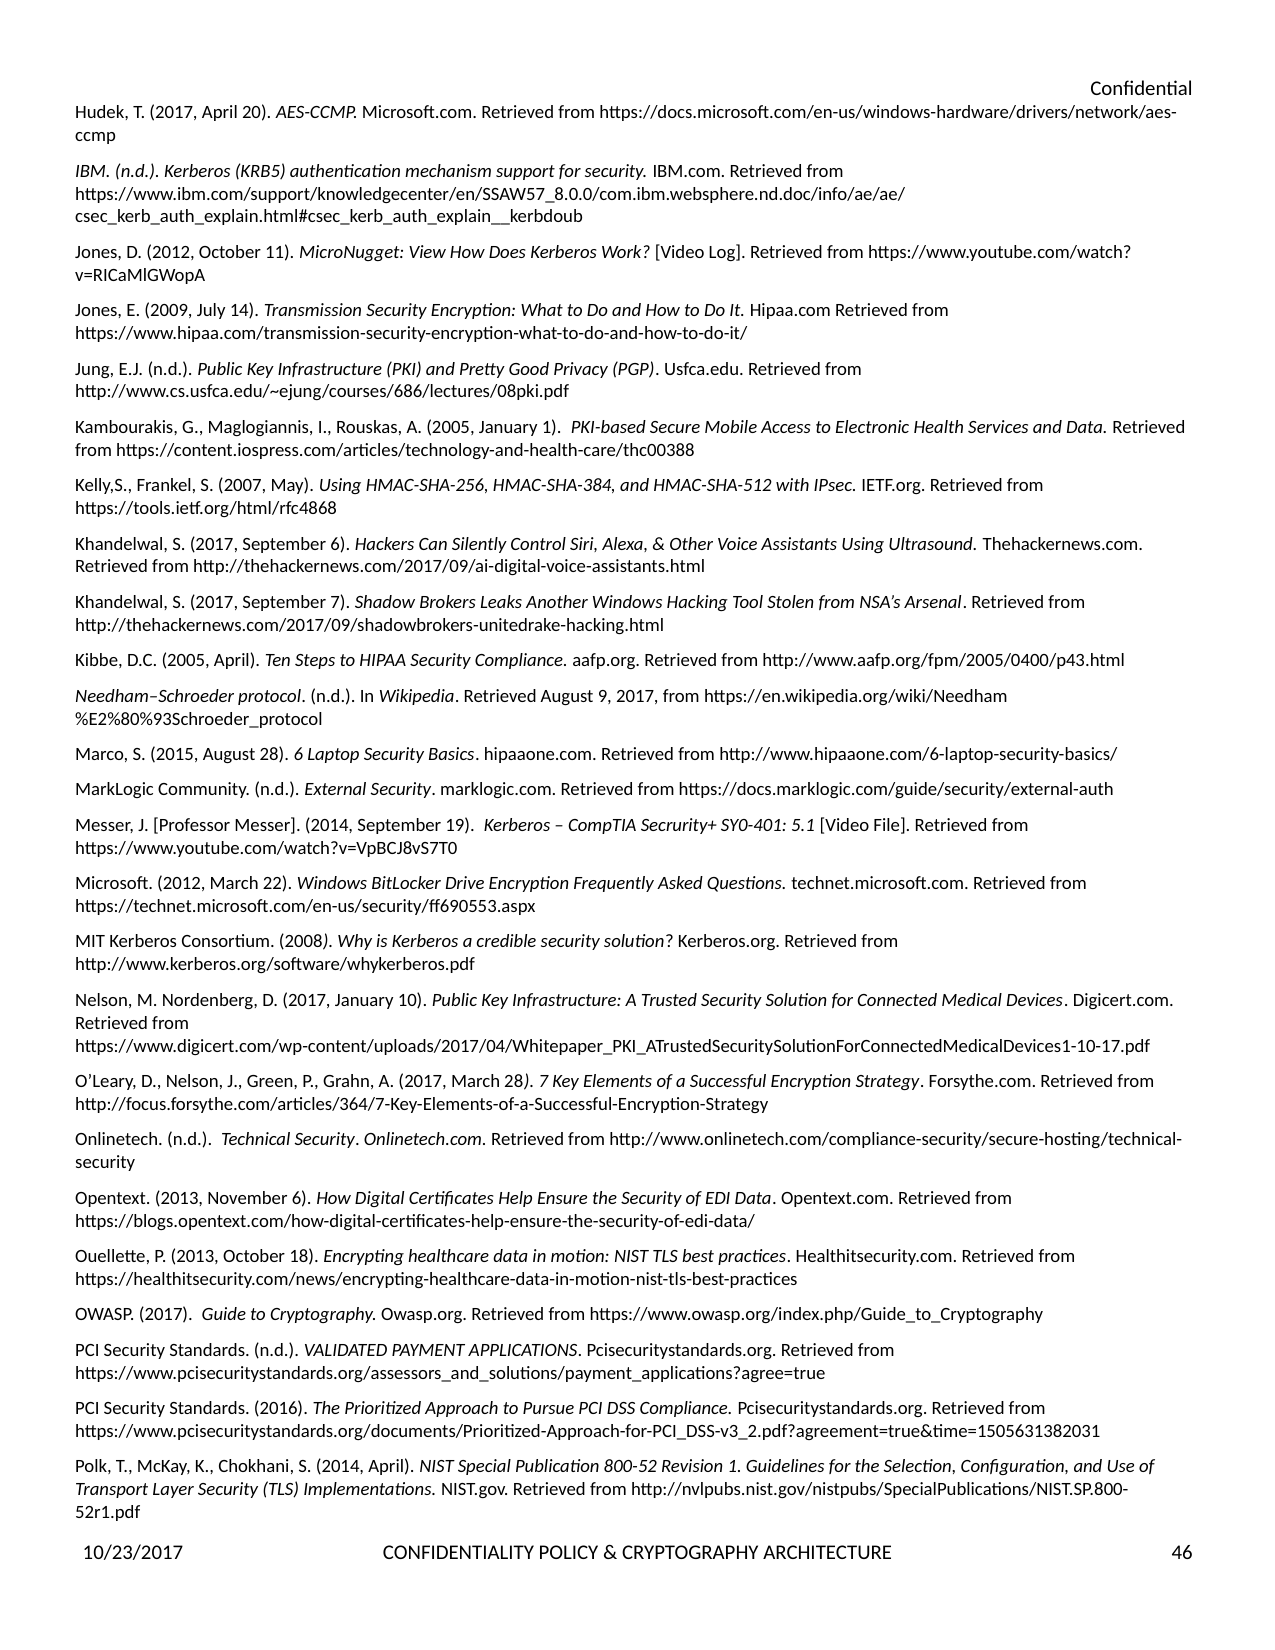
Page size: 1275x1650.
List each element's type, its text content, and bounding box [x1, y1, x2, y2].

text PCI Security Standards. (2016). The Prioritized Approach to Pursue PCI DSS Compliance. Pcisecuritystandards.org. Retrieved from https://www.pcisecuritystandards.org/documents/Prioritized-Approach-for-PCI_DSS-v3_2.pdf?agreement=true&time=1505631382031 [75, 1396, 1192, 1442]
text Microsoft. (2012, March 22). Windows BitLocker Drive Encryption Frequently Asked Questions. technet.microsoft.com. Retrieved from https://technet.microsoft.com/en-us/security/ff690553.aspx [75, 871, 1192, 917]
text Kelly,S., Frankel, S. (2007, May). Using HMAC-SHA-256, HMAC-SHA-384, and HMAC-SHA-512 with IPsec. IETF.org. Retrieved from https://tools.ietf.org/html/rfc4868 [75, 473, 1192, 519]
text Marco, S. (2015, August 28). 6 Laptop Security Basics. hipaaone.com. Retrieved from http://www.hipaaone.com/6-laptop-security-basics/ [75, 742, 1192, 765]
text Jones, D. (2012, October 11). MicroNugget: View How Does Kerberos Work? [Video Log]. Retrieved from https://www.youtube.com/watch?v=RICaMlGWopA [75, 240, 1192, 286]
text Ouellette, P. (2013, October 18). Encrypting healthcare data in motion: NIST TLS best practices. Healthitsecurity.com. Retrieved from https://healthitsecurity.com/news/encrypting-healthcare-data-in-motion-nist-tls-best-practices [75, 1244, 1192, 1290]
text Jung, E.J. (n.d.). Public Key Infrastructure (PKI) and Pretty Good Privacy (PGP). Usfca.edu. Retrieved from http://www.cs.usfca.edu/~ejung/courses/686/lectures/08pki.pdf [75, 357, 1192, 402]
text Khandelwal, S. (2017, September 7). Shadow Brokers Leaks Another Windows Hacking Tool Stolen from NSA’s Arsenal. Retrieved from http://thehackernews.com/2017/09/shadowbrokers-unitedrake-hacking.html [75, 590, 1192, 636]
text O’Leary, D., Nelson, J., Green, P., Grahn, A. (2017, March 28). 7 Key Elements of a Successful Encryption Strategy. Forsythe.com. Retrieved from http://focus.forsythe.com/articles/364/7-Key-Elements-of-a-Successful-Encryption-Strategy [75, 1069, 1192, 1115]
text MarkLogic Community. (n.d.). External Security. marklogic.com. Retrieved from https://docs.marklogic.com/guide/security/external-auth [75, 777, 1192, 800]
text IBM. (n.d.). Kerberos (KRB5) authentication mechanism support for security. IBM.com. Retrieved from https://www.ibm.com/support/knowledgecenter/en/SSAW57_8.0.0/com.ibm.websphere.nd.doc/info/ae/ae/csec_kerb_auth_explain.html#csec_kerb_auth_explain__kerbdoub [75, 159, 1192, 227]
text Khandelwal, S. (2017, September 6). Hackers Can Silently Control Siri, Alexa, & Other Voice Assistants Using Ultrasound. Thehackernews.com. Retrieved from http://thehackernews.com/2017/09/ai-digital-voice-assistants.html [75, 532, 1192, 577]
text Opentext. (2013, November 6). How Digital Certificates Help Ensure the Security of EDI Data. Opentext.com. Retrieved from https://blogs.opentext.com/how-digital-certificates-help-ensure-the-security-of-edi-data/ [75, 1186, 1192, 1232]
text Polk, T., McKay, K., Chokhani, S. (2014, April). NIST Special Publication 800-52 Revision 1. Guidelines for the Selection, Configuration, and Use of Transport Layer Security (TLS) Implementations. NIST.gov. Retrieved from http://nvlpubs.nist.gov/nistpubs/SpecialPublications/NIST.SP.800-52r1.pdf [75, 1454, 1192, 1523]
text Needham–Schroeder protocol. (n.d.). In Wikipedia. Retrieved August 9, 2017, from https://en.wikipedia.org/wiki/Needham%E2%80%93Schroeder_protocol [75, 684, 1192, 729]
text PCI Security Standards. (n.d.). VALIDATED PAYMENT APPLICATIONS. Pcisecuritystandards.org. Retrieved from https://www.pcisecuritystandards.org/assessors_and_solutions/payment_applications?agree=true [75, 1338, 1192, 1384]
text Nelson, M. Nordenberg, D. (2017, January 10). Public Key Infrastructure: A Trusted Security Solution for Connected Medical Devices. Digicert.com. Retrieved from https://www.digicert.com/wp-content/uploads/2017/04/Whitepaper_PKI_ATrustedSecuritySolutionForConnectedMedicalDevices1-10-17.pdf [75, 988, 1192, 1057]
text Kibbe, D.C. (2005, April). Ten Steps to HIPAA Security Compliance. aafp.org. Retrieved from http://www.aafp.org/fpm/2005/0400/p43.html [75, 648, 1192, 671]
text Kambourakis, G., Maglogiannis, I., Rouskas, A. (2005, January 1). PKI-based Secure Mobile Access to Electronic Health Services and Data. Retrieved from https://content.iospress.com/articles/technology-and-health-care/thc00388 [75, 415, 1192, 461]
text MIT Kerberos Consortium. (2008). Why is Kerberos a credible security solution? Kerberos.org. Retrieved from http://www.kerberos.org/software/whykerberos.pdf [75, 929, 1192, 975]
text Hudek, T. (2017, April 20). AES-CCMP. Microsoft.com. Retrieved from https://docs.microsoft.com/en-us/windows-hardware/drivers/network/aes-ccmp [75, 100, 1192, 146]
text Onlinetech. (n.d.). Technical Security. Onlinetech.com. Retrieved from http://www.onlinetech.com/compliance-security/secure-hosting/technical-security [75, 1127, 1192, 1173]
text Jones, E. (2009, July 14). Transmission Security Encryption: What to Do and How to Do It. Hipaa.com Retrieved from https://www.hipaa.com/transmission-security-encryption-what-to-do-and-how-to-do-it/ [75, 298, 1192, 344]
text Messer, J. [Professor Messer]. (2014, September 19). Kerberos – CompTIA Secrurity+ SY0-401: 5.1 [Video File]. Retrieved from https://www.youtube.com/watch?v=VpBCJ8vS7T0 [75, 813, 1192, 859]
text OWASP. (2017). Guide to Cryptography. Owasp.org. Retrieved from https://www.owasp.org/index.php/Guide_to_Cryptography [75, 1302, 1192, 1325]
